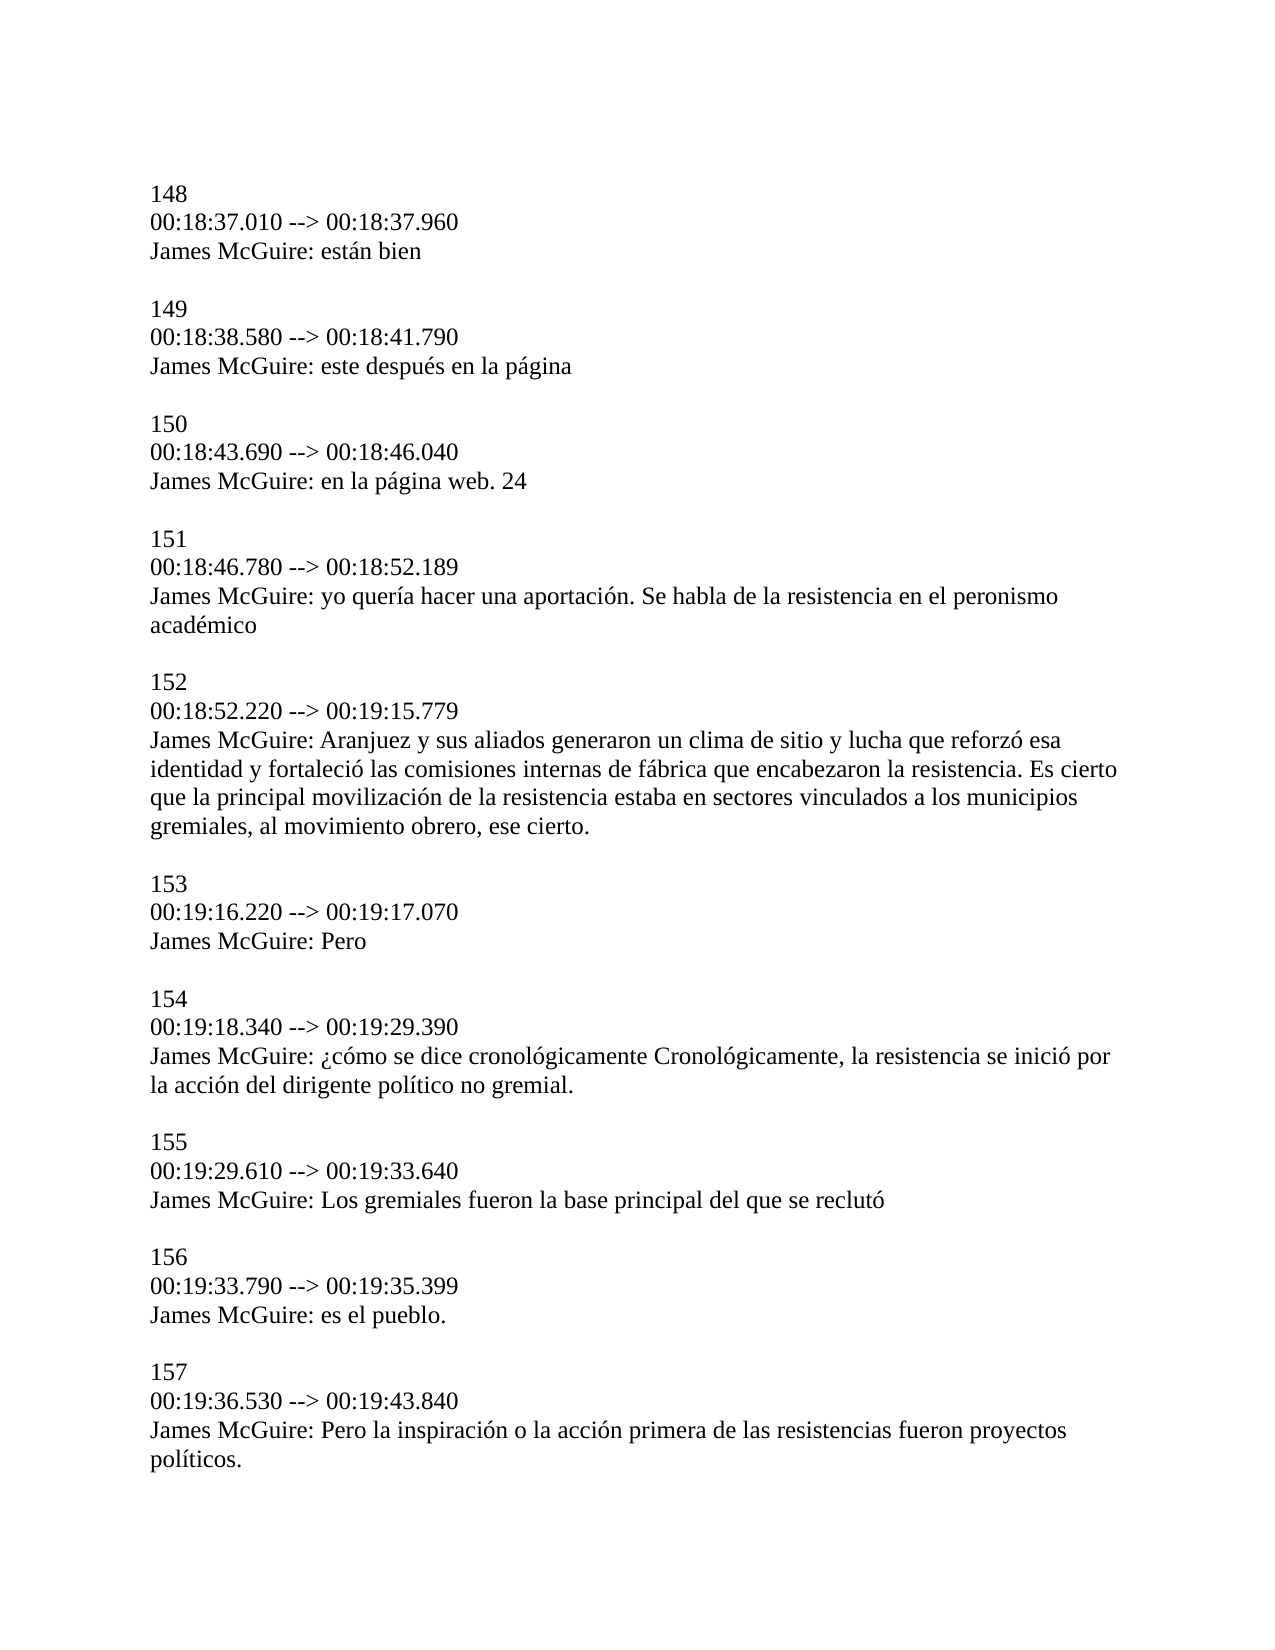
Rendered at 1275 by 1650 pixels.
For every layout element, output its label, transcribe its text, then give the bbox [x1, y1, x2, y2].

text 00:19:16.220 --> 00:19:17.070 [150, 897, 1125, 926]
text James McGuire: este después en la página [150, 351, 1125, 380]
text James McGuire: Los gremiales fueron la base principal del que se reclutó [150, 1185, 1125, 1214]
text James McGuire: en la página web. 24 [150, 466, 1125, 495]
text James McGuire: yo quería hacer una aportación. Se habla de la resistencia en el peronismo académico [150, 581, 1125, 639]
text 00:18:46.780 --> 00:18:52.189 [150, 552, 1125, 581]
text 00:19:29.610 --> 00:19:33.640 [150, 1156, 1125, 1185]
text 00:18:52.220 --> 00:19:15.779 [150, 696, 1125, 725]
text James McGuire: Aranjuez y sus aliados generaron un clima de sitio y lucha que reforzó esa identidad y fortaleció las comisiones internas de fábrica que encabezaron la resistencia. Es cierto que la principal movilización de la resistencia estaba en sectores vinculados a los municipios gremiales, al movimiento obrero, ese cierto. [150, 725, 1125, 840]
text James McGuire: ¿cómo se dice cronológicamente Cronológicamente, la resistencia se inició por la acción del dirigente político no gremial. [150, 1041, 1125, 1099]
text 00:18:38.580 --> 00:18:41.790 [150, 322, 1125, 351]
text James McGuire: es el pueblo. [150, 1300, 1125, 1329]
text 00:19:18.340 --> 00:19:29.390 [150, 1012, 1125, 1041]
text 152 [150, 667, 1125, 696]
text 154 [150, 984, 1125, 1012]
text 148 [150, 179, 1125, 207]
text 00:19:36.530 --> 00:19:43.840 [150, 1386, 1125, 1415]
text 155 [150, 1127, 1125, 1156]
text 157 [150, 1357, 1125, 1386]
text James McGuire: Pero la inspiración o la acción primera de las resistencias fueron proyectos políticos. [150, 1415, 1125, 1472]
text 00:18:43.690 --> 00:18:46.040 [150, 437, 1125, 466]
text 156 [150, 1242, 1125, 1271]
text James McGuire: Pero [150, 926, 1125, 955]
text 149 [150, 294, 1125, 322]
text 00:18:37.010 --> 00:18:37.960 [150, 207, 1125, 236]
text 151 [150, 524, 1125, 552]
text 153 [150, 869, 1125, 897]
text James McGuire: están bien [150, 236, 1125, 265]
text 00:19:33.790 --> 00:19:35.399 [150, 1271, 1125, 1300]
text 150 [150, 409, 1125, 437]
